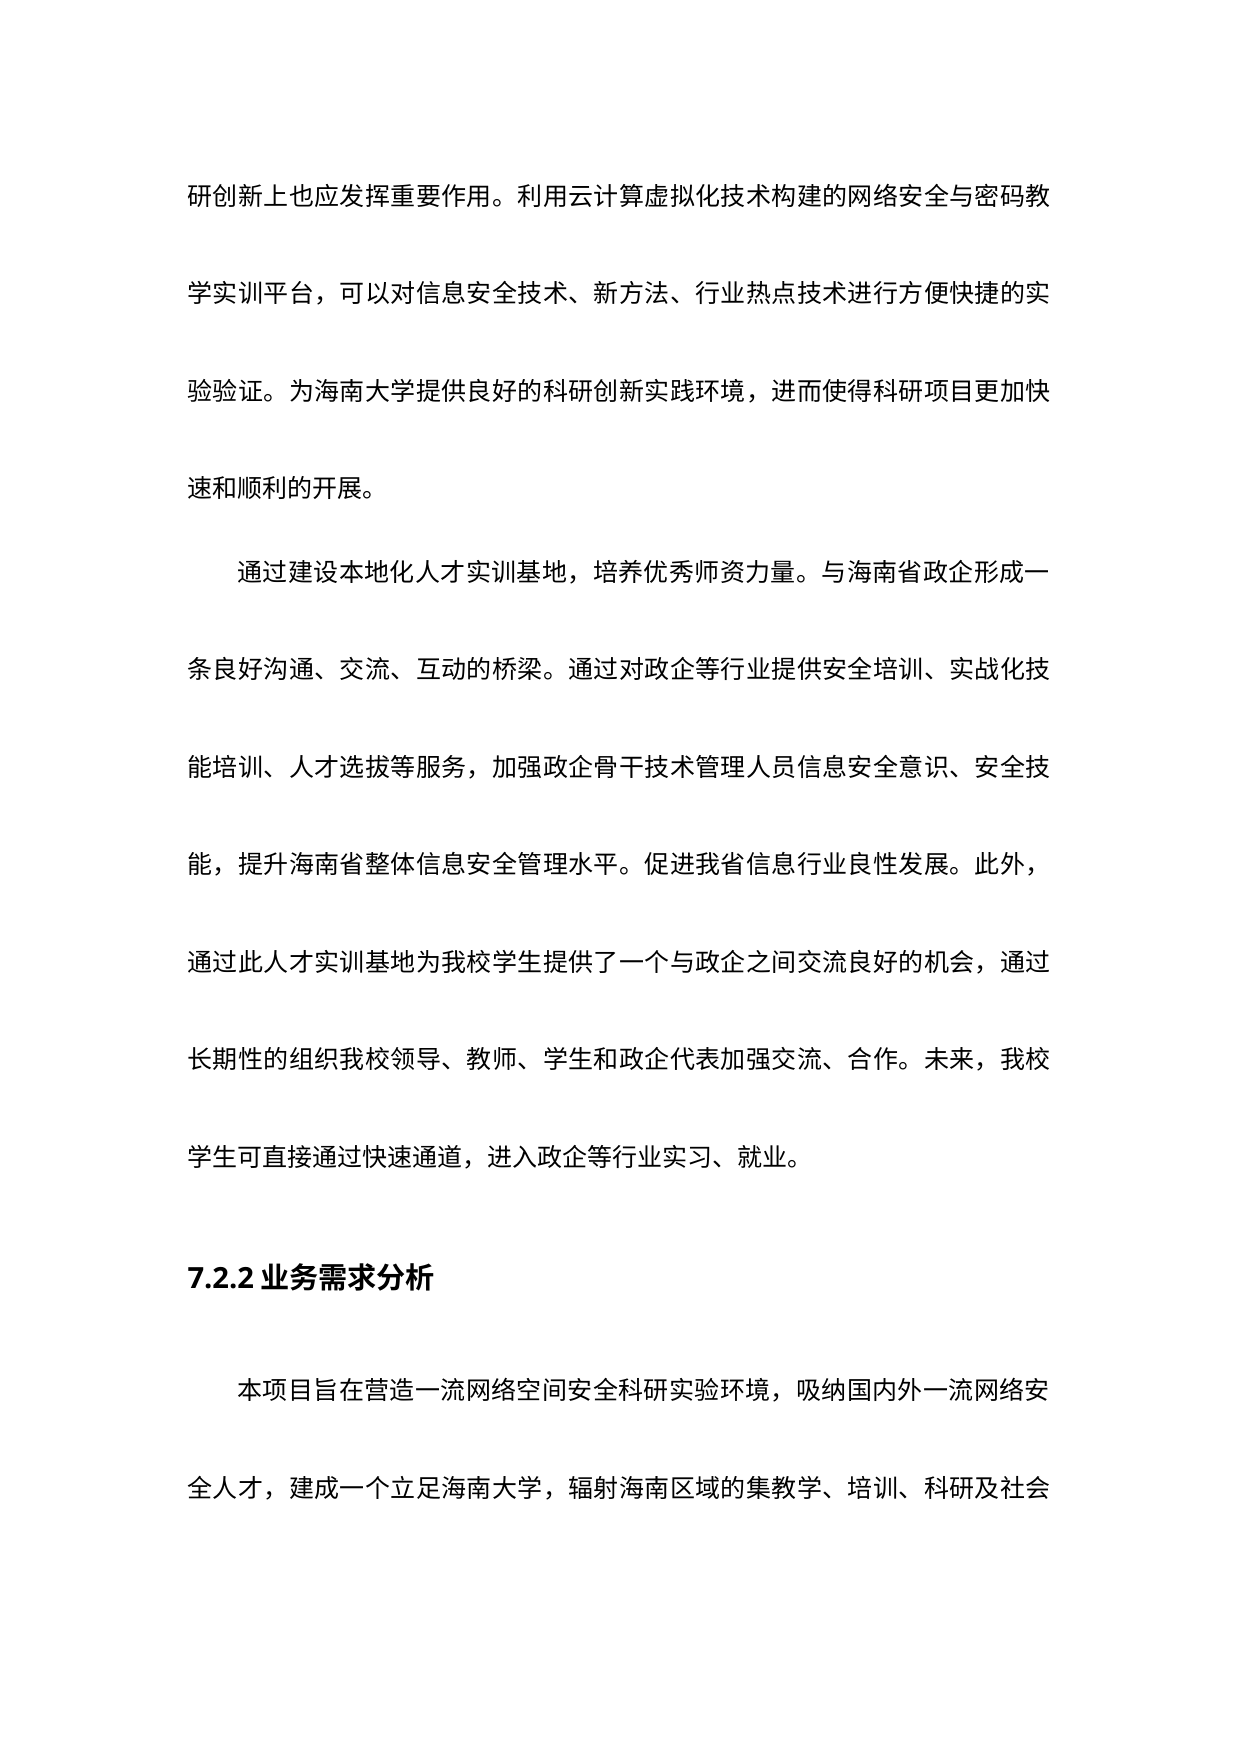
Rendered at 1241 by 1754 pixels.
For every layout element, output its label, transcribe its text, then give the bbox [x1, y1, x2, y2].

subtitle 7.2.2业务需求分析 [187, 1243, 1053, 1308]
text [187, 162, 1053, 519]
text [187, 1356, 1053, 1519]
text 通过建设本地化人才实训基地，培养优秀师资力量。与海南省政企形成一条良好沟通、交流、互动的桥梁。通过对政企等行业提供安全培训、实战化技能培训、人才选拔等服务，加强政企骨干技术管理人员信息安全意识、安全技能，提升海南省整体信息安全管理水平。促进我省信息行业良性发展。此外，通过此人才实训基地为我校学生提供了一个与政企之间交流良好的机会，通过长期性的组织我校领导、教师、学生和政企代表加强交流、合作。未来，我校学生可直接通过快速通道，进入政企等行业实习、就业。 [187, 538, 1053, 1188]
